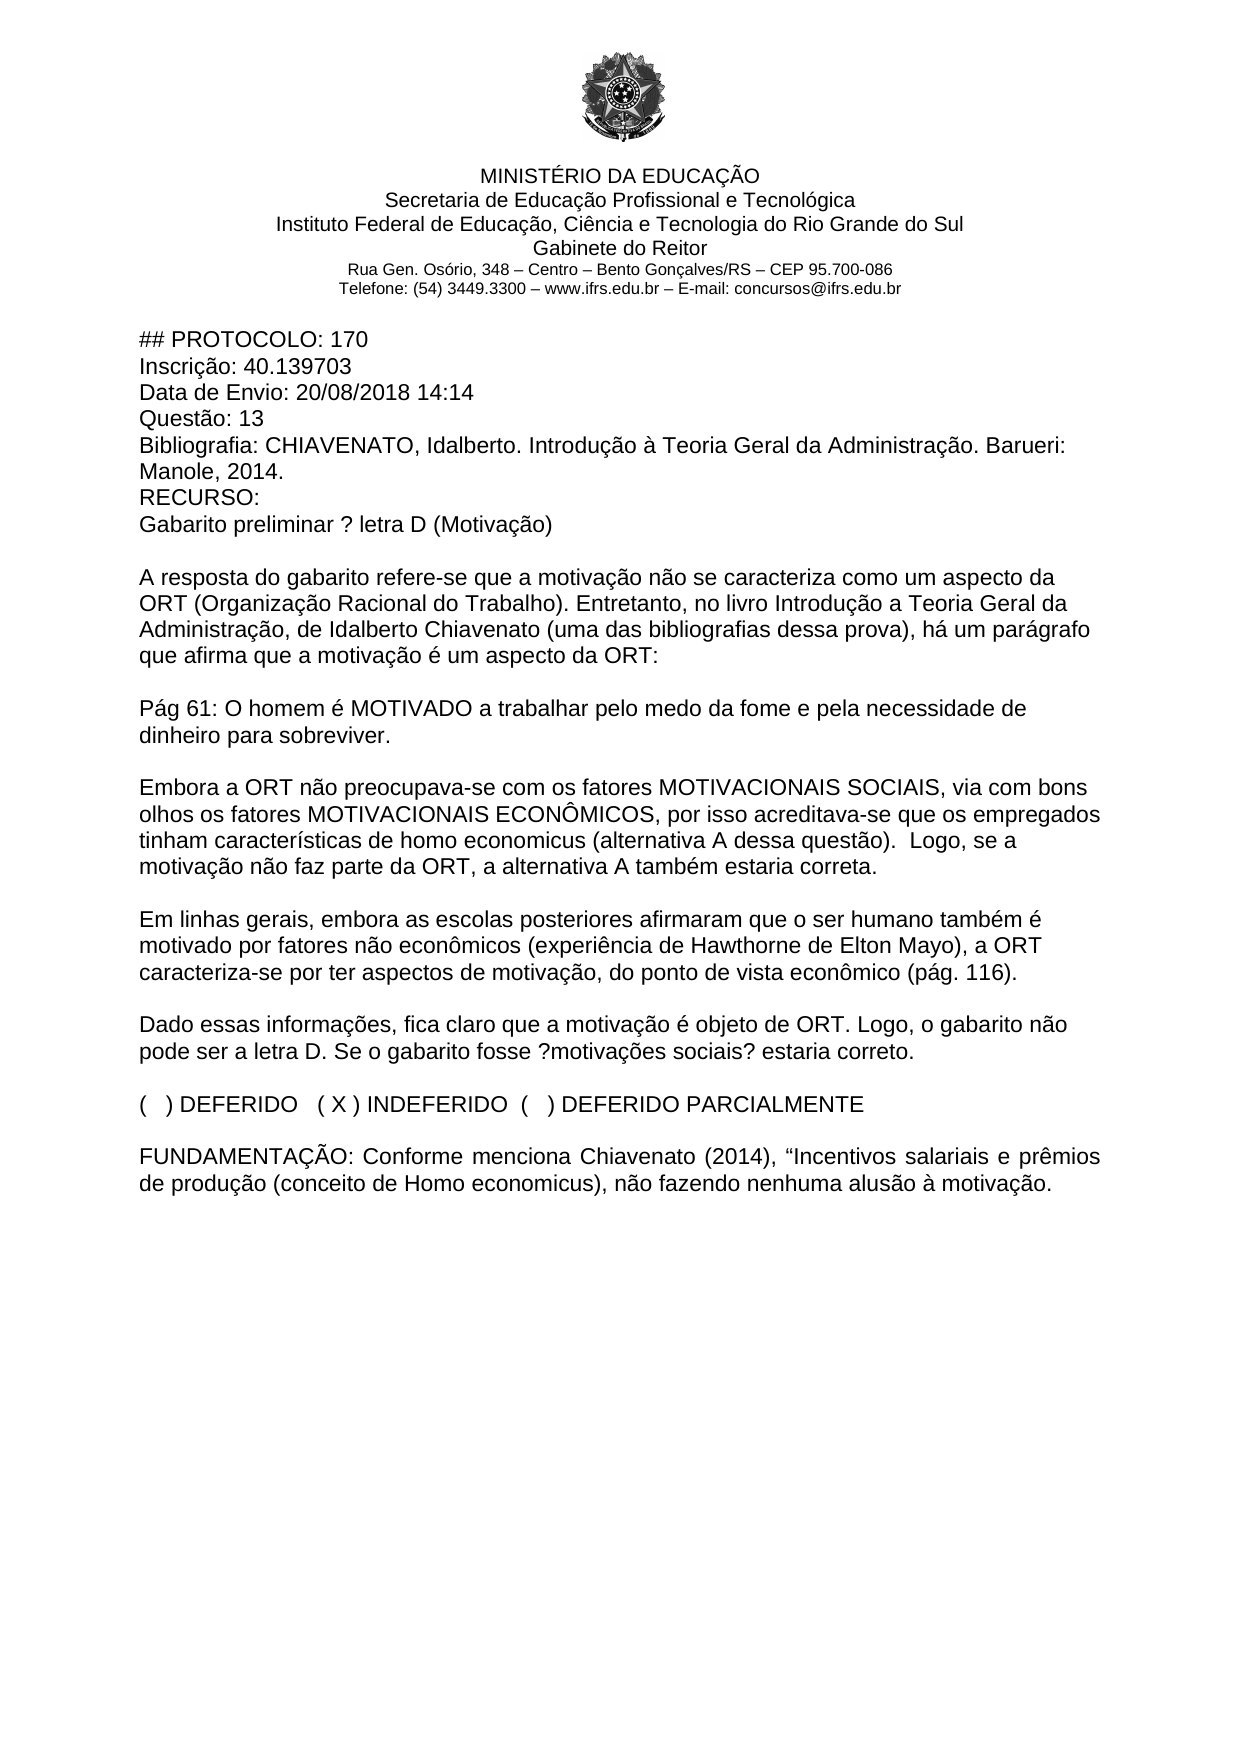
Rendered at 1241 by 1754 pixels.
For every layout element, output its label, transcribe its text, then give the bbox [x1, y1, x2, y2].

text Bibliografia: CHIAVENATO, Idalberto. Introdução à Teoria Geral da Administração. Barueri: Manole, 2014. [139, 432, 1101, 484]
text ( ) DEFERIDO ( X ) INDEFERIDO ( ) DEFERIDO PARCIALMENTE [139, 1091, 1101, 1117]
text ## PROTOCOLO: 170 [139, 326, 1101, 353]
text Inscrição: 40.139703 [139, 353, 1101, 379]
text Gabarito preliminar ? letra D (Motivação) [139, 511, 1101, 537]
text Pág 61: O homem é MOTIVADO a trabalhar pelo medo da fome e pela necessidade de dinheiro para sobreviver. [139, 695, 1101, 748]
text RECURSO: [139, 484, 1101, 511]
text Em linhas gerais, embora as escolas posteriores afirmaram que o ser humano também é motivado por fatores não econômicos (experiência de Hawthorne de Elton Mayo), a ORT caracteriza-se por ter aspectos de motivação, do ponto de vista econômico (pág. 116). [139, 906, 1101, 985]
text FUNDAMENTAÇÃO: Conforme menciona Chiavenato (2014), “Incentivos salariais e prêmios de produção (conceito de Homo economicus), não fazendo nenhuma alusão à motivação. [139, 1143, 1101, 1196]
text Dado essas informações, fica claro que a motivação é objeto de ORT. Logo, o gabarito não pode ser a letra D. Se o gabarito fosse ?motivações sociais? estaria correto. [139, 1011, 1101, 1064]
picture [582, 52, 665, 142]
text Embora a ORT não preocupava-se com os fatores MOTIVACIONAIS SOCIAIS, via com bons olhos os fatores MOTIVACIONAIS ECONÔMICOS, por isso acreditava-se que os empregados tinham características de homo economicus (alternativa A dessa questão). Logo, se a motivação não faz parte da ORT, a alternativa A também estaria correta. [139, 774, 1101, 880]
text A resposta do gabarito refere-se que a motivação não se caracteriza como um aspecto da ORT (Organização Racional do Trabalho). Entretanto, no livro Introdução a Teoria Geral da Administração, de Idalberto Chiavenato (uma das bibliografias dessa prova), há um parágrafo que afirma que a motivação é um aspecto da ORT: [139, 563, 1101, 669]
text Questão: 13 [139, 405, 1101, 432]
text Data de Envio: 20/08/2018 14:14 [139, 379, 1101, 405]
